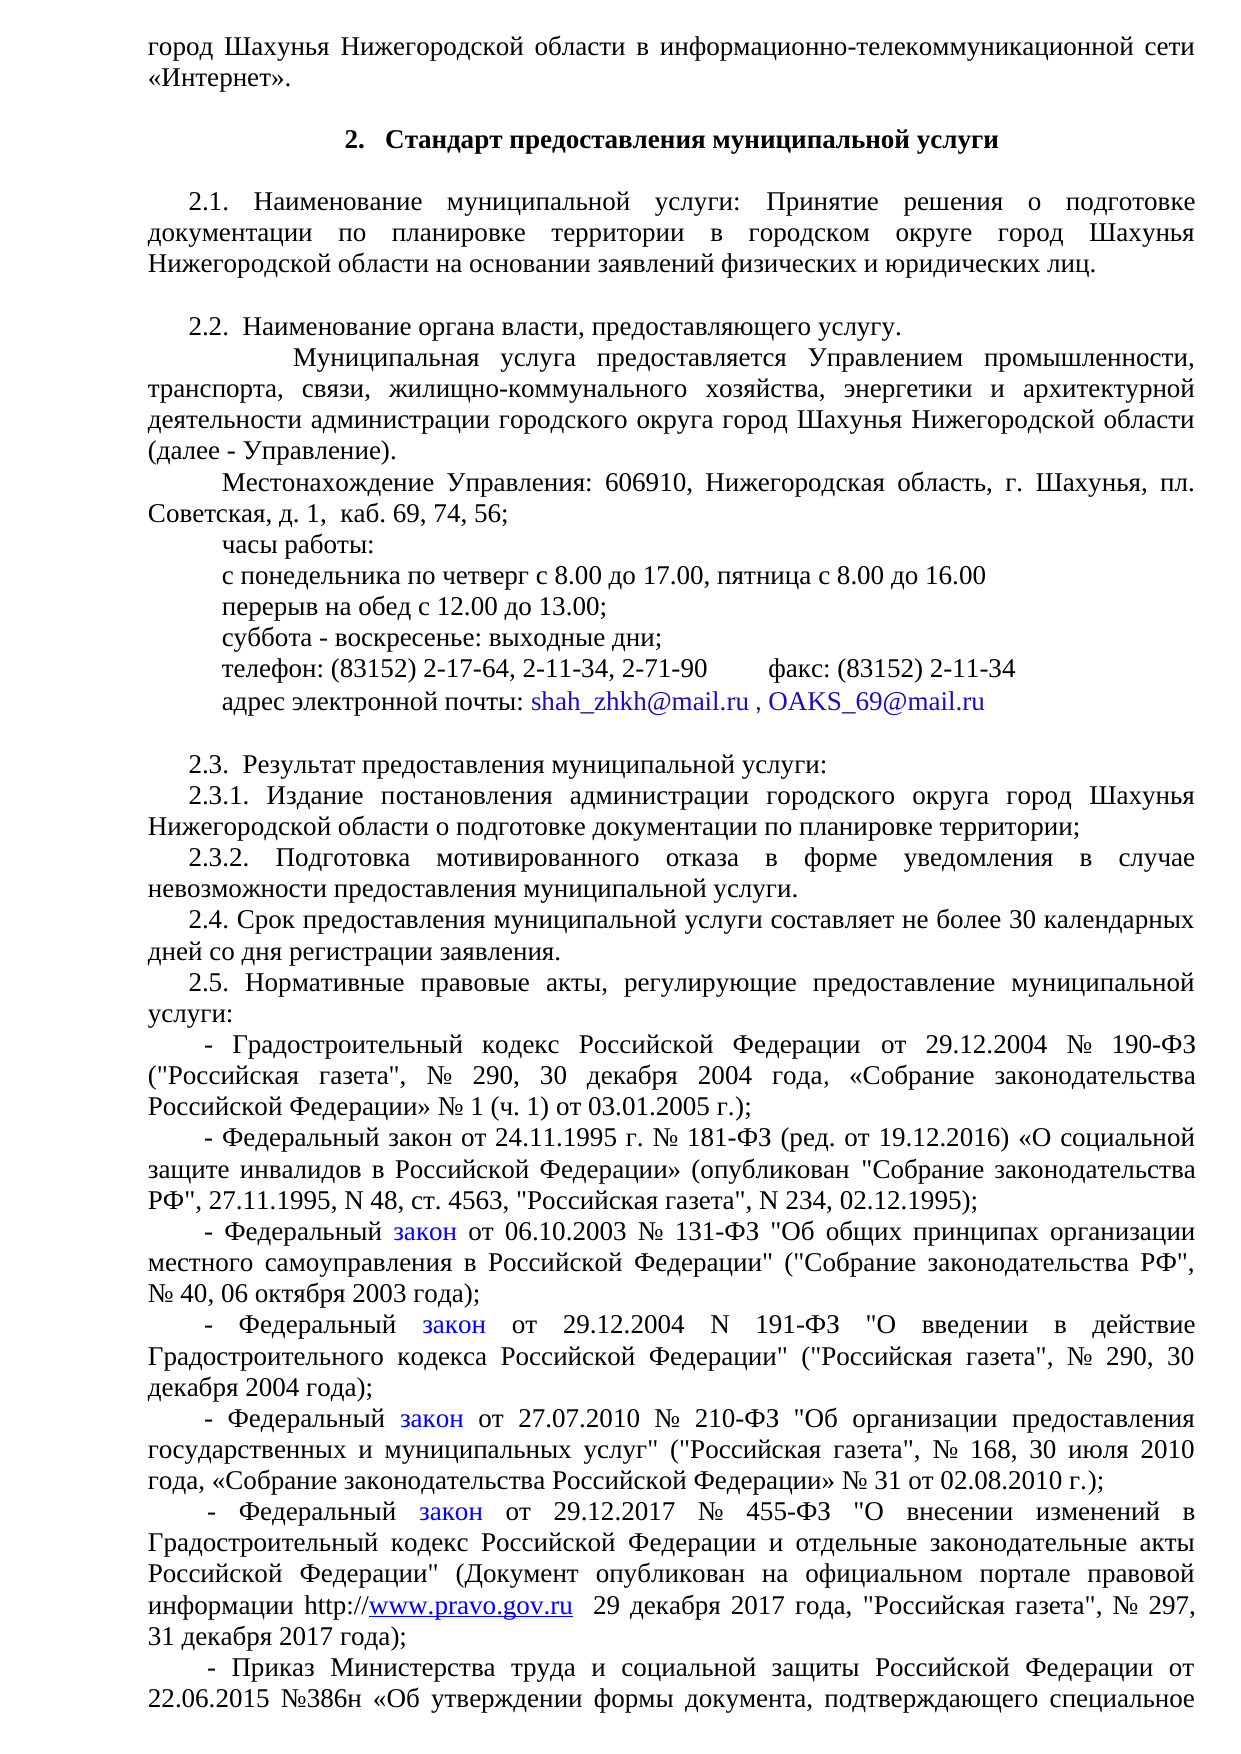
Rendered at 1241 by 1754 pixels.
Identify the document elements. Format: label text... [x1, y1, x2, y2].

text перерыв на обед с 12.00 до 13.00; [148, 590, 1196, 621]
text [148, 29, 1196, 92]
text - Федеральный закон от 27.07.2010 № 210-ФЗ "Об организации предоставления государственных и муниципальных услуг" ("Российская газета", № 168, 30 июля 2010 года, «Собрание законодательства Российской Федерации» № 31 от 02.08.2010 г.); [148, 1402, 1196, 1495]
text Муниципальная услуга предоставляется Управлением промышленности, транспорта, связи, жилищно-коммунального хозяйства, энергетики и архитектурной деятельности администрации городского округа город Шахунья Нижегородской области (далее - Управление). [148, 341, 1196, 466]
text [148, 1651, 1196, 1713]
text суббота - воскресенье: выходные дни; [148, 621, 1196, 652]
text 2.3.2. Подготовка мотивированного отказа в форме уведомления в случае невозможности предоставления муниципальной услуги. [148, 841, 1196, 903]
text 2.4. Срок предоставления муниципальной услуги составляет не более 30 календарных дней со дня регистрации заявления. [148, 903, 1196, 966]
text Местонахождение Управления: 606910, Нижегородская область, г. Шахунья, пл. Советская, д. 1, каб. 69, 74, 56; [148, 466, 1196, 528]
text с понедельника по четверг с 8.00 до 17.00, пятница с 8.00 до 16.00 [148, 559, 1226, 590]
list 2.3. Результат предоставления муниципальной услуги: [188, 748, 1196, 779]
text 2.2. Наименование органа власти, предоставляющего услугу. [148, 310, 1196, 341]
text адрес электронной почты: shah_zhkh@mail.ru , OAKS_69@mail.ru [148, 684, 1196, 717]
text - Федеральный закон от 29.12.2017 № 455-ФЗ "О внесении изменений в Градостроительный кодекс Российской Федерации и отдельные законодательные акты Российской Федерации" (Документ опубликован на официальном портале правовой информации http://www.pravo.gov.ru 29 декабря 2017 года, "Российская газета", № 297, 31 декабря 2017 года); [148, 1495, 1196, 1651]
list Стандарт предоставления муниципальной услуги [148, 123, 1196, 154]
text 2.5. Нормативные правовые акты, регулирующие предоставление муниципальной услуги: [148, 966, 1196, 1028]
text телефон: (83152) 2-17-64, 2-11-34, 2-71-90 факс: (83152) 2-11-34 [148, 652, 1196, 684]
text - Градостроительный кодекс Российской Федерации от 29.12.2004 № 190-ФЗ ("Российская газета", № 290, 30 декабря 2004 года, «Собрание законодательства Российской Федерации» № 1 (ч. 1) от 03.01.2005 г.); [148, 1028, 1196, 1122]
text часы работы: [148, 528, 1226, 559]
text - Федеральный закон от 29.12.2004 N 191-ФЗ "О введении в действие Градостроительного кодекса Российской Федерации" ("Российская газета", № 290, 30 декабря 2004 года); [148, 1308, 1196, 1402]
text 2.1. Наименование муниципальной услуги: Принятие решения о подготовке документации по планировке территории в городском округе город Шахунья Нижегородской области на основании заявлений физических и юридических лиц. [148, 185, 1196, 279]
text 2.3.1. Издание постановления администрации городского округа город Шахунья Нижегородской области о подготовке документации по планировке территории; [148, 779, 1196, 841]
text - Федеральный закон от 24.11.1995 г. № 181-ФЗ (ред. от 19.12.2016) «О социальной защите инвалидов в Российской Федерации» (опубликован "Собрание законодательства РФ", 27.11.1995, N 48, ст. 4563, "Российская газета", N 234, 02.12.1995); [148, 1122, 1196, 1215]
text - Федеральный закон от 06.10.2003 № 131-ФЗ "Об общих принципах организации местного самоуправления в Российской Федерации" ("Собрание законодательства РФ", № 40, 06 октября 2003 года); [148, 1215, 1196, 1308]
